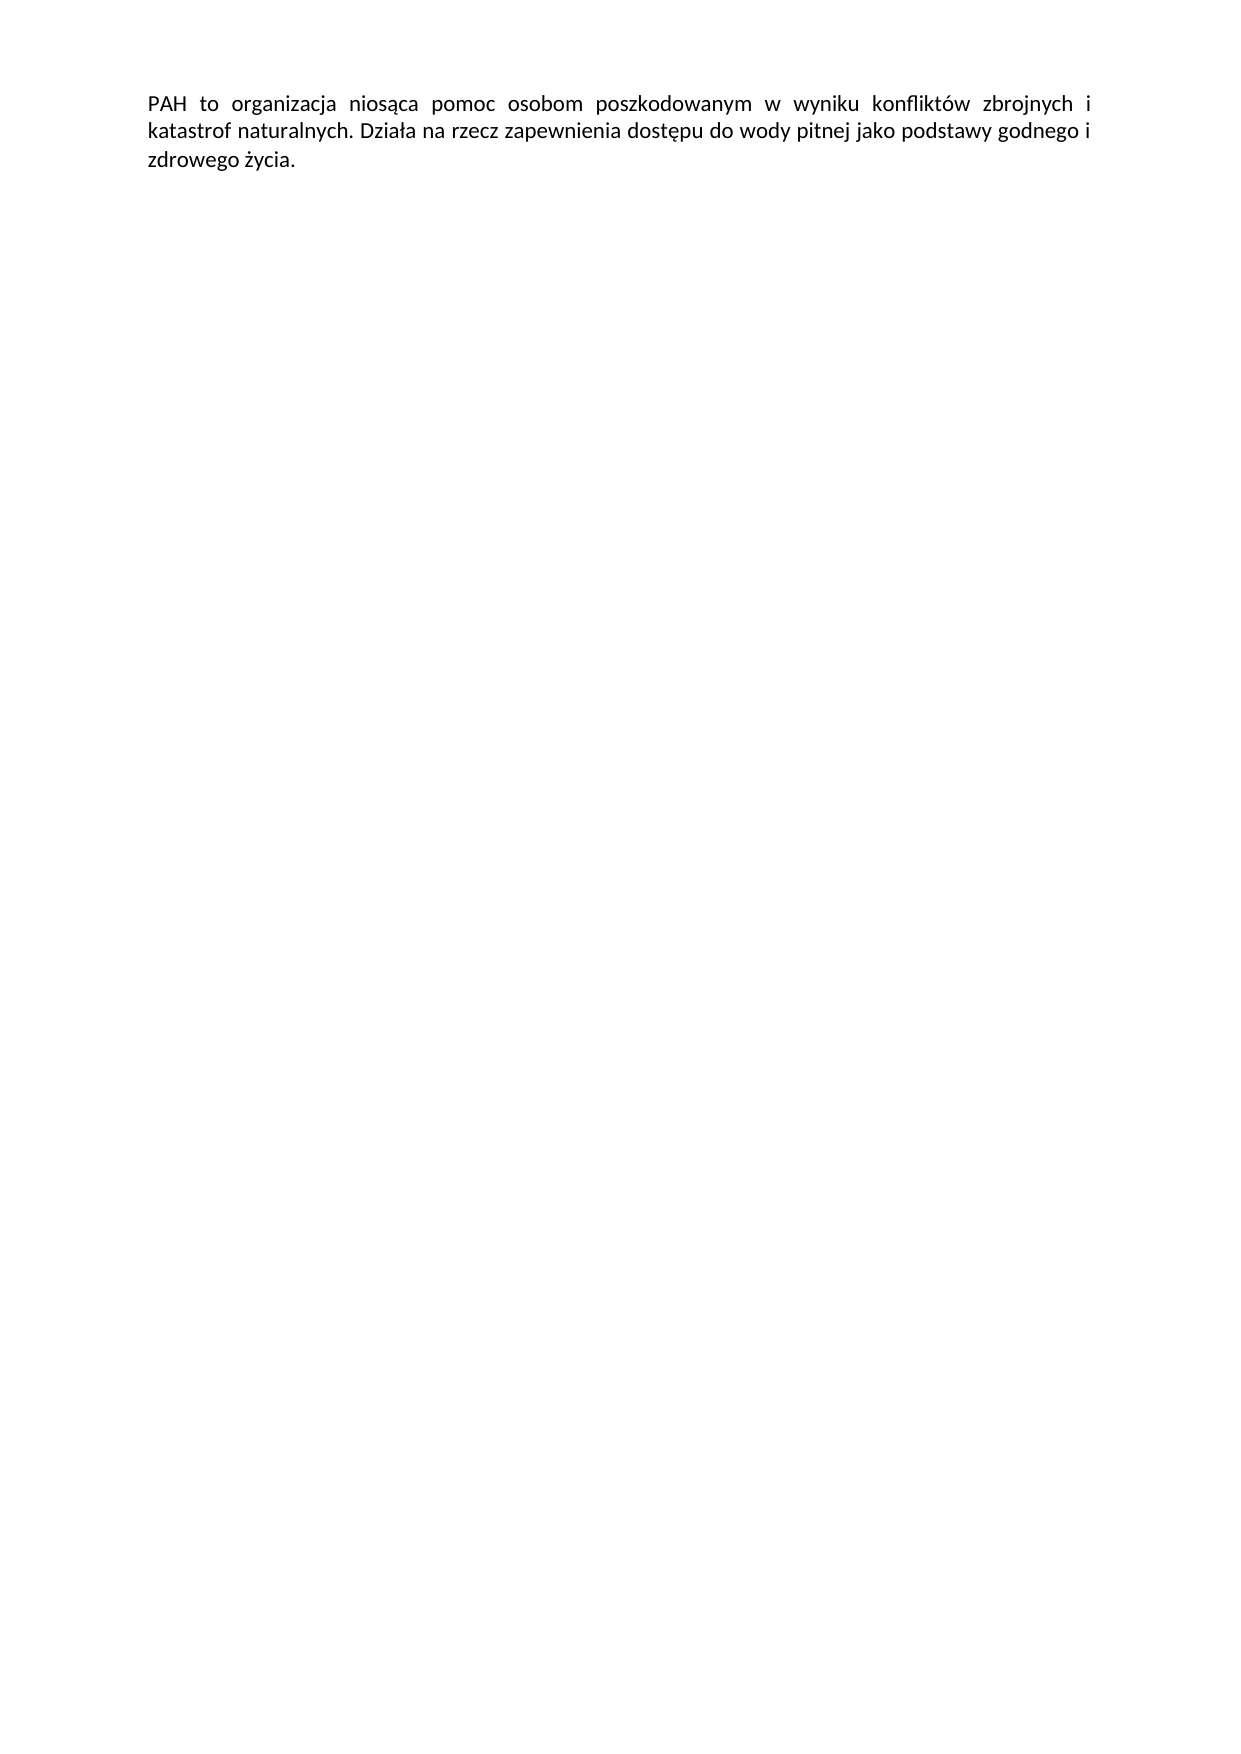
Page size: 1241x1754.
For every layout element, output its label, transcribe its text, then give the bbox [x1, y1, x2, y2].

text PAH to organizacja niosąca pomoc osobom poszkodowanym w wyniku konfliktów zbrojnych i katastrof naturalnych. Działa na rzecz zapewnienia dostępu do wody pitnej jako podstawy godnego i zdrowego życia. [148, 89, 1093, 173]
